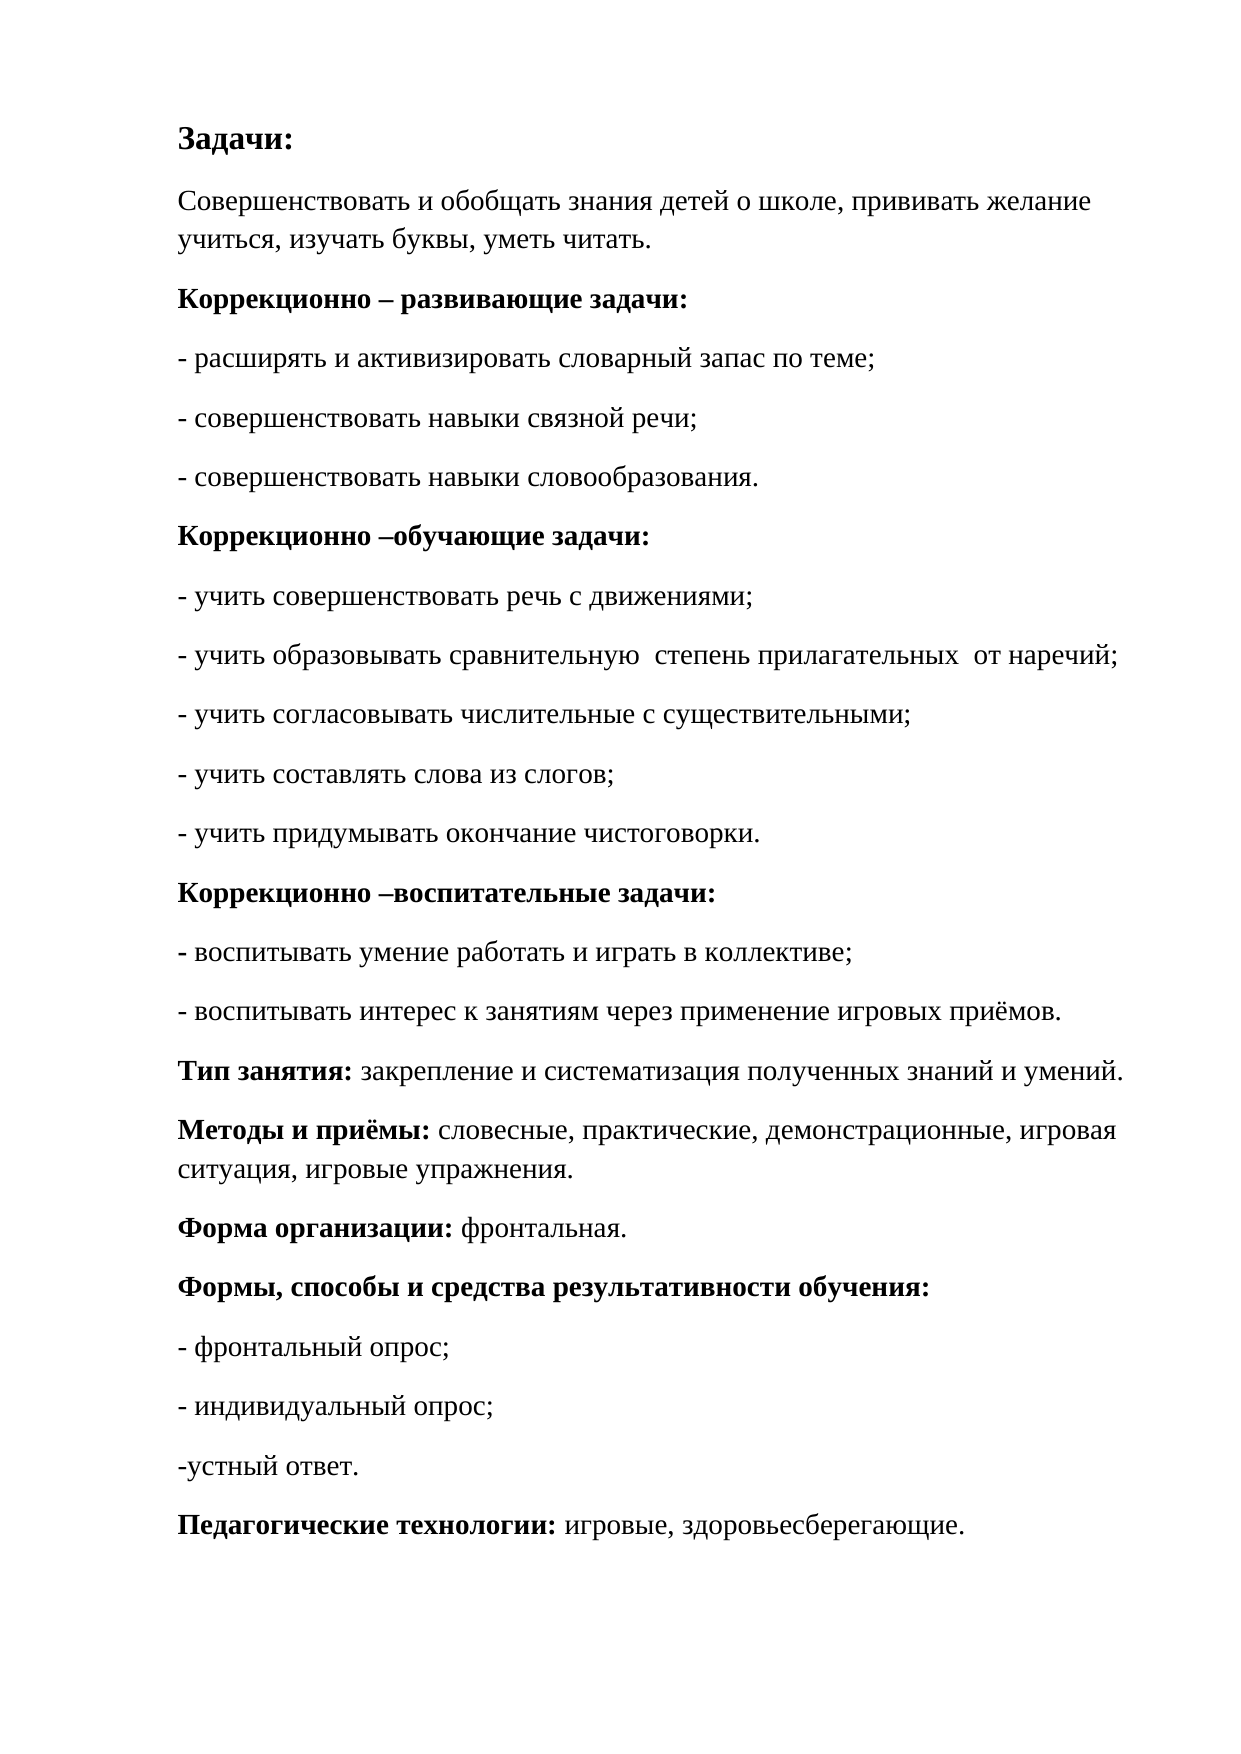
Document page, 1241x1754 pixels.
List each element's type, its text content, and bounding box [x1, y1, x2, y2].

text - учить образовывать сравнительную степень прилагательных от наречий; [177, 637, 1152, 671]
text - совершенствовать навыки словообразования. [177, 459, 1152, 493]
text Методы и приёмы: словесные, практические, демонстрационные, игровая ситуация, игровые упражнения. [177, 1112, 1152, 1184]
text Задачи: [177, 118, 1152, 156]
text Коррекционно –обучающие задачи: [177, 518, 1152, 552]
text Формы, способы и средства результативности обучения: [177, 1269, 1152, 1303]
text Форма организации: фронтальная. [177, 1210, 1152, 1244]
text -устный ответ. [177, 1448, 1152, 1481]
text Совершенствовать и обобщать знания детей о школе, прививать желание учиться, изучать буквы, уметь читать. [177, 183, 1152, 255]
text - воспитывать умение работать и играть в коллективе; [177, 934, 1152, 968]
text - воспитывать интерес к занятиям через применение игровых приёмов. [177, 993, 1152, 1027]
text - совершенствовать навыки связной речи; [177, 400, 1152, 433]
text - фронтальный опрос; [177, 1329, 1152, 1362]
text - учить составлять слова из слогов; [177, 756, 1152, 789]
text Тип занятия: закрепление и систематизация полученных знаний и умений. [177, 1053, 1152, 1086]
text Педагогические технологии: игровые, здоровьесберегающие. [177, 1507, 1152, 1541]
text - учить согласовывать числительные с существительными; [177, 697, 1152, 730]
text - учить придумывать окончание чистоговорки. [177, 815, 1152, 849]
text - расширять и активизировать словарный запас по теме; [177, 340, 1152, 374]
text - индивидуальный опрос; [177, 1388, 1152, 1422]
text Коррекционно –воспитательные задачи: [177, 875, 1152, 908]
text - учить совершенствовать речь с движениями; [177, 578, 1152, 611]
text Коррекционно – развивающие задачи: [177, 281, 1152, 314]
